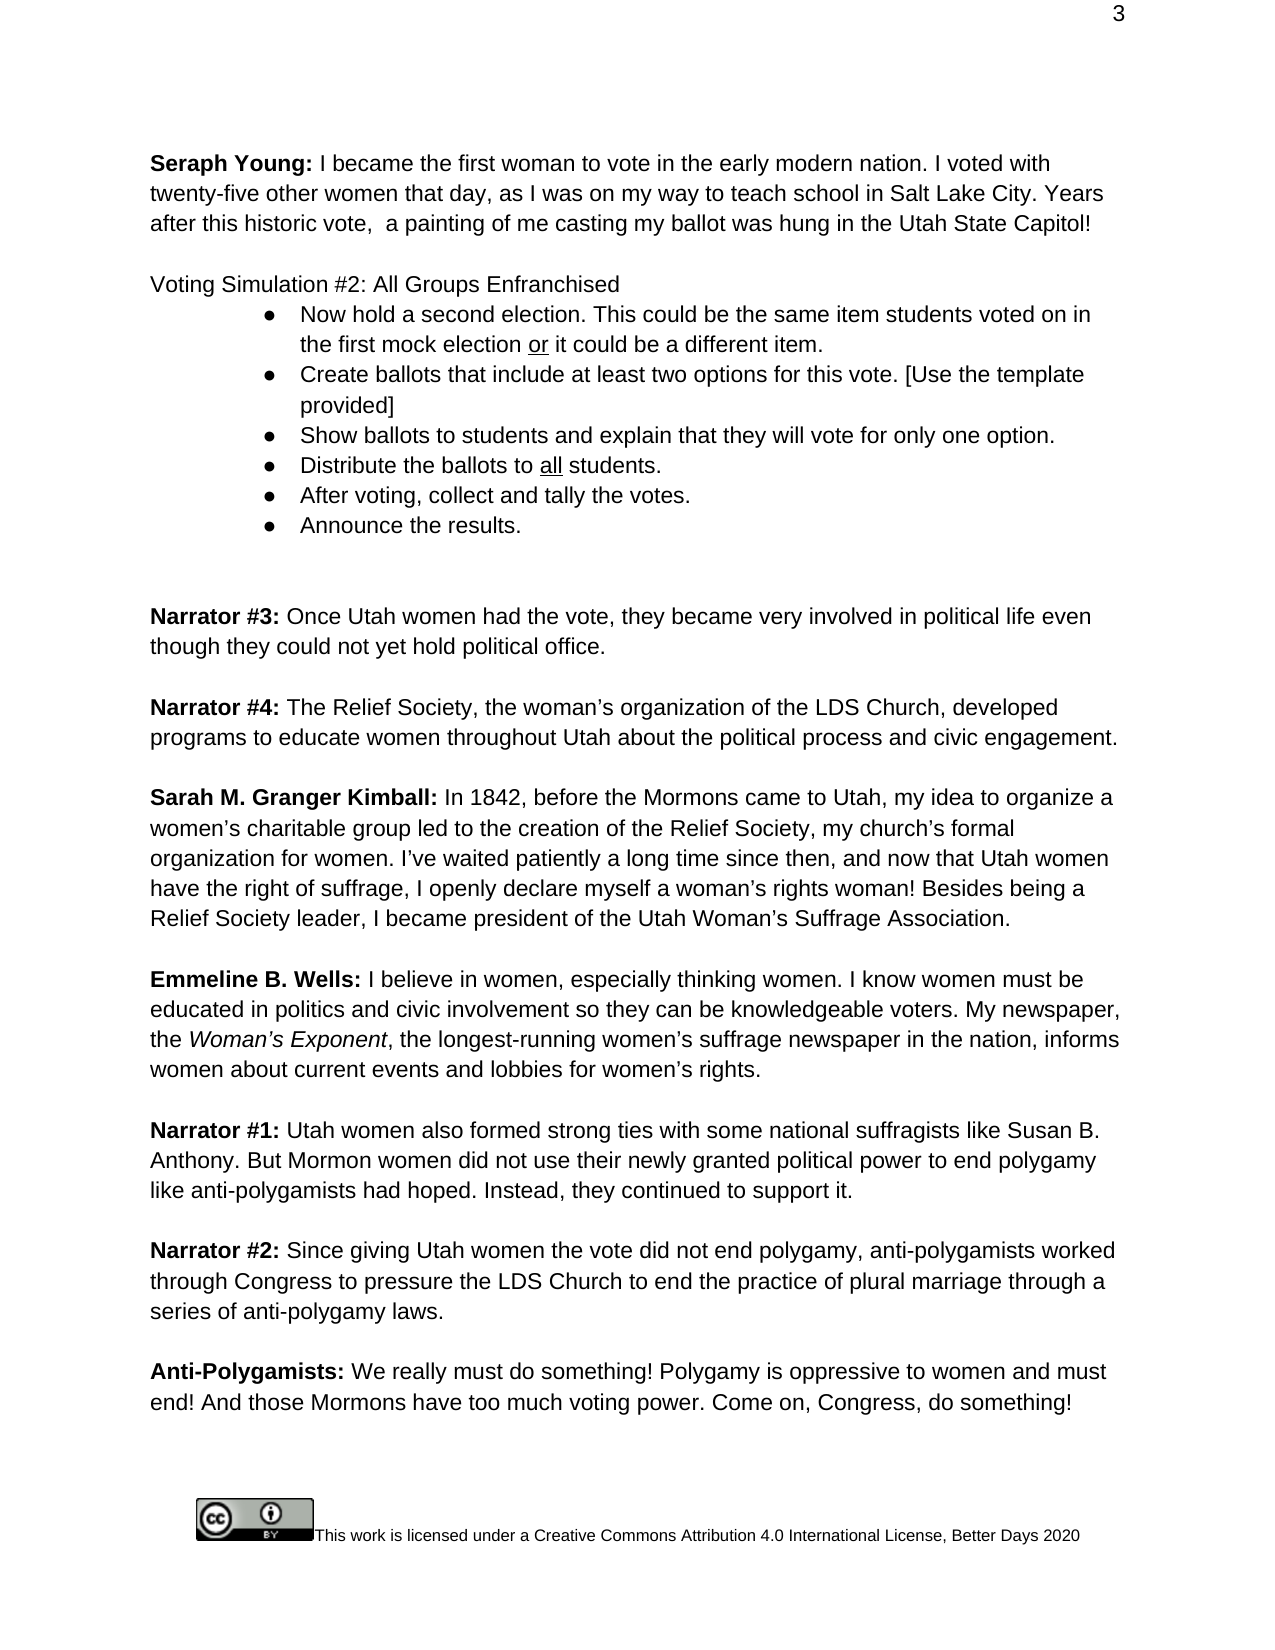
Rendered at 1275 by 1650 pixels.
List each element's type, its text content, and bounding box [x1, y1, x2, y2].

text Narrator #1: Utah women also formed strong ties with some national suffragists like Susan B. Anthony. But Mormon women did not use their newly granted political power to end polygamy like anti-polygamists had hoped. Instead, they continued to support it. [150, 1117, 1125, 1203]
list Announce the results. [262, 512, 1125, 539]
list Show ballots to students and explain that they will vote for only one option. [262, 422, 1125, 448]
text Emmeline B. Wells: I believe in women, especially thinking women. I know women must be educated in politics and civic involvement so they can be knowledgeable voters. My newspaper, the Woman’s Exponent, the longest-running women’s suffrage newspaper in the nation, informs women about current events and lobbies for women’s rights. [150, 966, 1125, 1083]
text Sarah M. Granger Kimball: In 1842, before the Mormons came to Utah, my idea to organize a women’s charitable group led to the creation of the Relief Society, my church’s formal organization for women. I’ve waited patiently a long time since then, and now that Utah women have the right of suffrage, I openly declare myself a woman’s rights woman! Besides being a Relief Society leader, I became president of the Utah Woman’s Suffrage Association. [150, 784, 1125, 932]
text Narrator #2: Since giving Utah women the vote did not end polygamy, anti-polygamists worked through Congress to pressure the LDS Church to end the practice of plural marriage through a series of anti-polygamy laws. [150, 1237, 1125, 1324]
text Narrator #4: The Relief Society, the woman’s organization of the LDS Church, developed programs to educate women throughout Utah about the political process and civic engagement. [150, 694, 1125, 750]
picture [194, 1495, 315, 1542]
text Seraph Young: I became the first woman to vote in the early modern nation. I voted with twenty-five other women that day, as I was on my way to teach school in Salt Lake City. Years after this historic vote, a painting of me casting my ballot was hung in the Utah State Capitol! [150, 150, 1125, 237]
text Anti-Polygamists: We really must do something! Polygamy is oppressive to women and must end! And those Mormons have too much voting power. Come on, Congress, do something! [150, 1358, 1125, 1415]
list Create ballots that include at least two options for this vote. [Use the template provided] [262, 361, 1125, 418]
list Distribute the ballots to all students. [262, 452, 1125, 478]
list After voting, collect and tally the votes. [262, 482, 1125, 509]
list Now hold a second election. This could be the same item students voted on in the first mock election or it could be a different item. [262, 301, 1125, 358]
text Voting Simulation #2: All Groups Enfranchised [150, 271, 1125, 297]
text Narrator #3: Once Utah women had the vote, they became very involved in political life even though they could not yet hold political office. [150, 603, 1125, 660]
